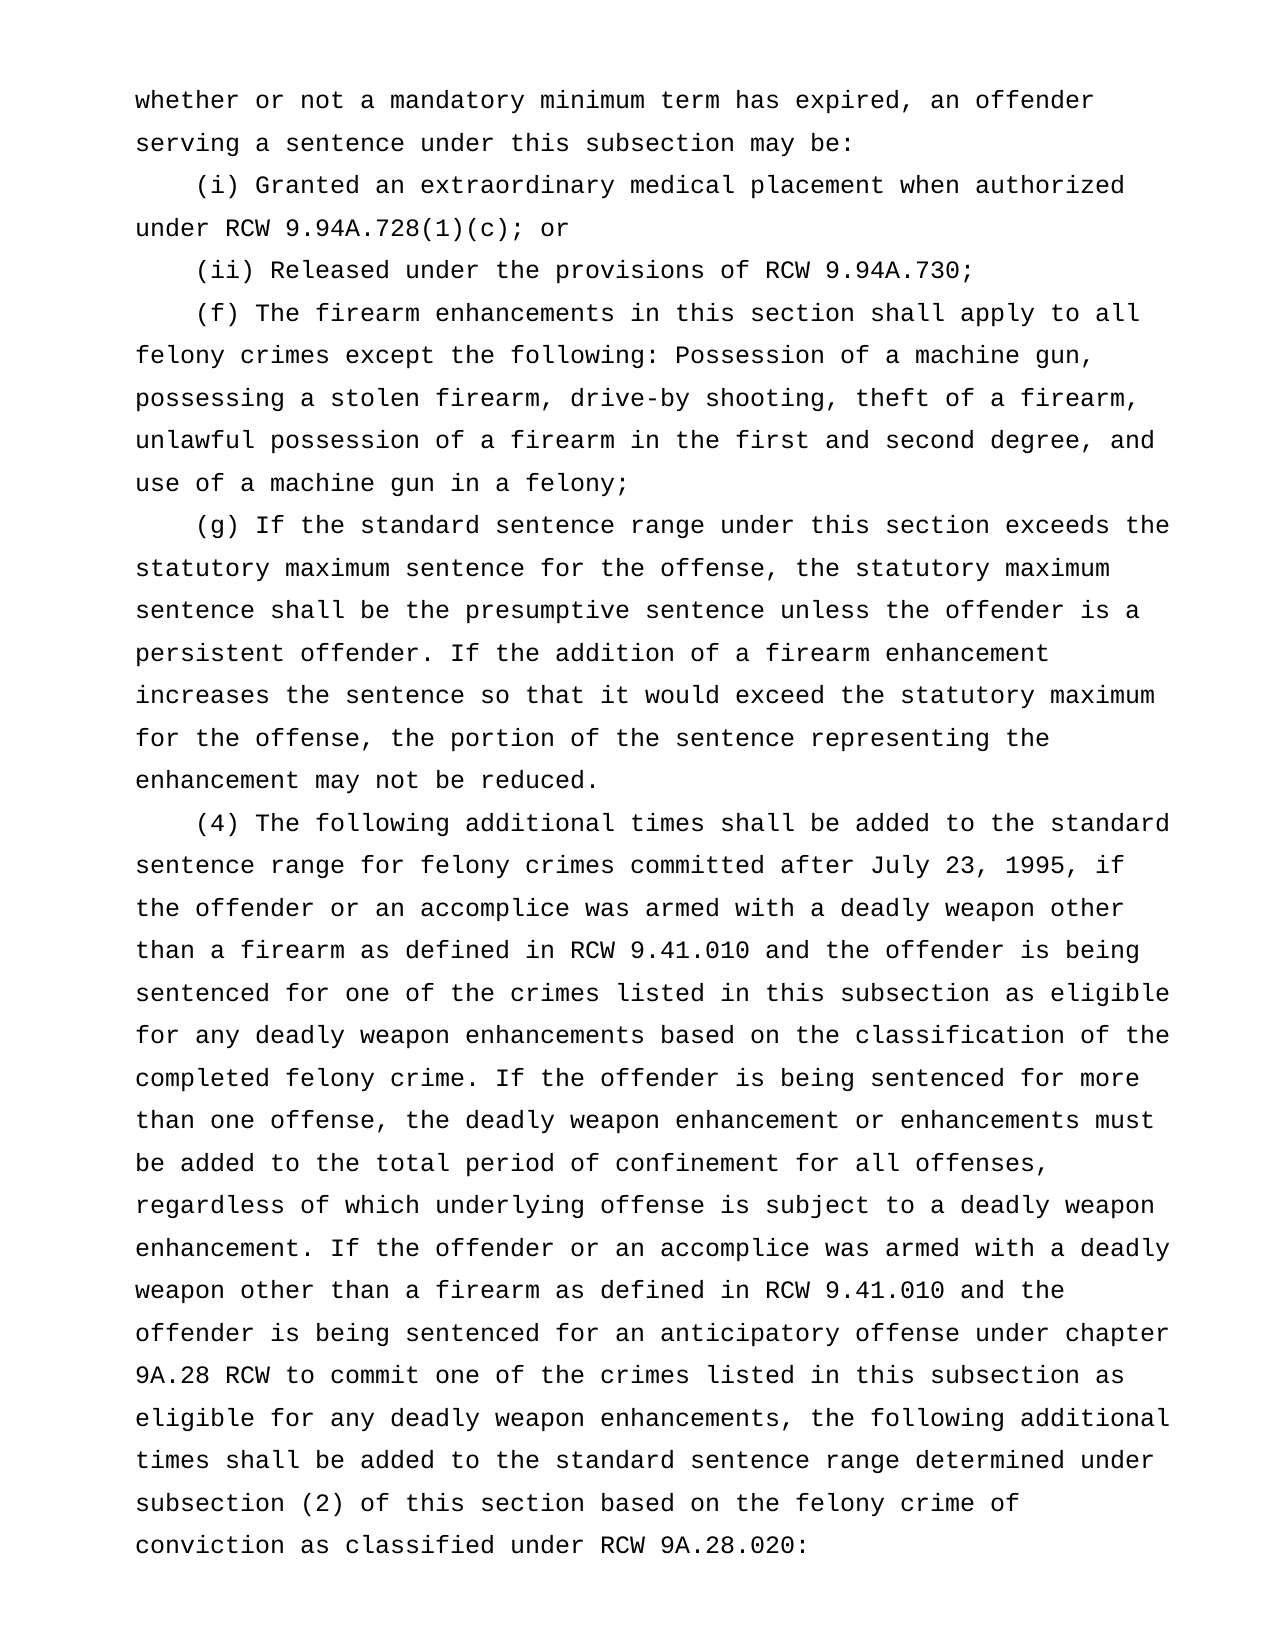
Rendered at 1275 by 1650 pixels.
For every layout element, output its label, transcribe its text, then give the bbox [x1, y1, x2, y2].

text (f) The firearm enhancements in this section shall apply to all felony crimes except the following: Possession of a machine gun, possessing a stolen firearm, drive-by shooting, theft of a firearm, unlawful possession of a firearm in the first and second degree, and use of a machine gun in a felony; [135, 287, 1170, 500]
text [135, 75, 1170, 160]
text (ii) Released under the provisions of RCW 9.94A.730; [135, 245, 1170, 287]
text (4) The following additional times shall be added to the standard sentence range for felony crimes committed after July 23, 1995, if the offender or an accomplice was armed with a deadly weapon other than a firearm as defined in RCW 9.41.010 and the offender is being sentenced for one of the crimes listed in this subsection as eligible for any deadly weapon enhancements based on the classification of the completed felony crime. If the offender is being sentenced for more than one offense, the deadly weapon enhancement or enhancements must be added to the total period of confinement for all offenses, regardless of which underlying offense is subject to a deadly weapon enhancement. If the offender or an accomplice was armed with a deadly weapon other than a firearm as defined in RCW 9.41.010 and the offender is being sentenced for an anticipatory offense under chapter 9A.28 RCW to commit one of the crimes listed in this subsection as eligible for any deadly weapon enhancements, the following additional times shall be added to the standard sentence range determined under subsection (2) of this section based on the felony crime of conviction as classified under RCW 9A.28.020: [135, 797, 1170, 1562]
text (i) Granted an extraordinary medical placement when authorized under RCW 9.94A.728(1)(c); or [135, 160, 1170, 245]
text (g) If the standard sentence range under this section exceeds the statutory maximum sentence for the offense, the statutory maximum sentence shall be the presumptive sentence unless the offender is a persistent offender. If the addition of a firearm enhancement increases the sentence so that it would exceed the statutory maximum for the offense, the portion of the sentence representing the enhancement may not be reduced. [135, 500, 1170, 797]
